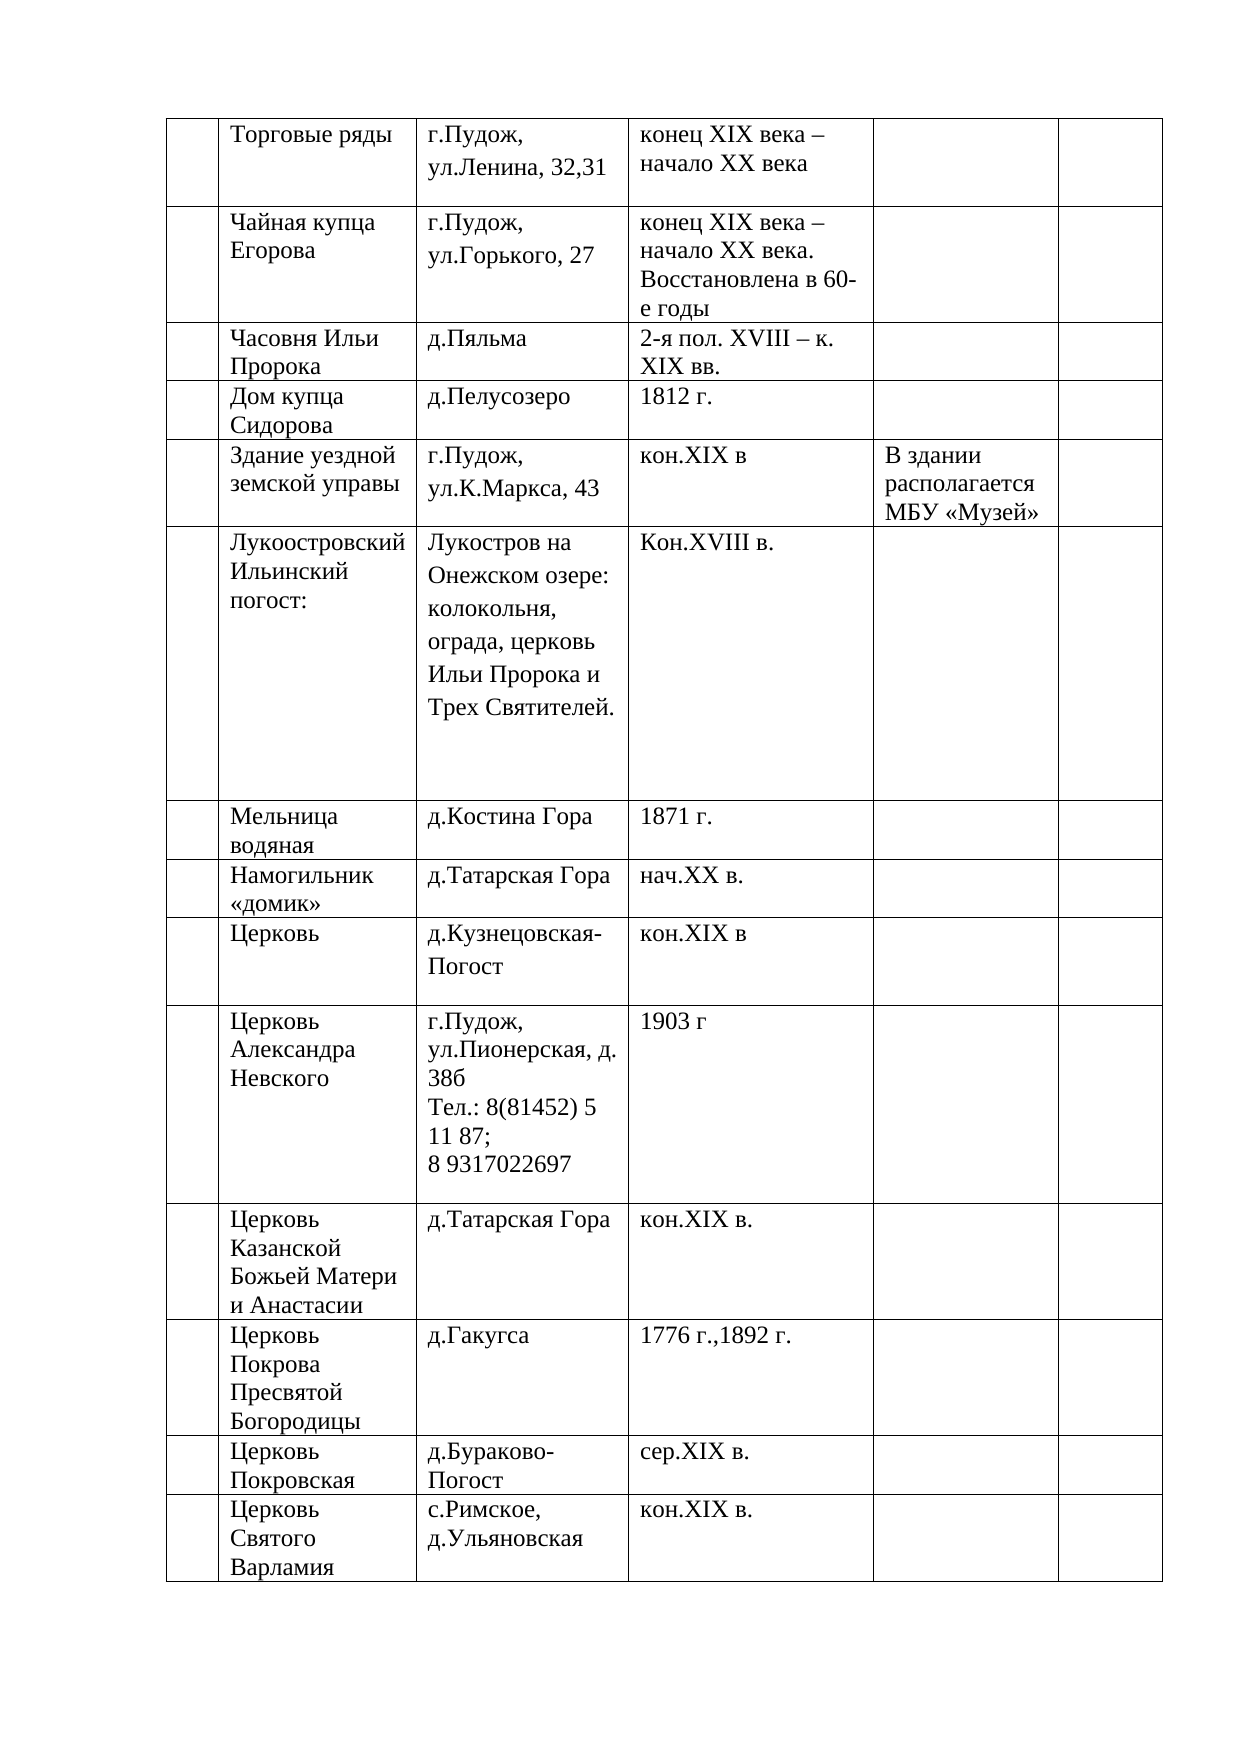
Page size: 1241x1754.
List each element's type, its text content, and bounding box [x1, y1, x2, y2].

table_cell [874, 119, 1058, 206]
table_cell [167, 119, 218, 206]
table_cell [167, 860, 218, 917]
table_cell конец XIX века – начало XX века. Восстановлена в 60-е годы [629, 207, 873, 322]
table_cell г.Пудож, ул.Ленина, 32,31 [417, 119, 628, 206]
table_cell г.Пудож, ул.Горького, 27 [417, 207, 628, 322]
table_cell Мельница водяная [219, 801, 416, 859]
table_cell сер.XIX в. [629, 1436, 873, 1493]
table_cell [167, 1204, 218, 1319]
table_cell Торговые ряды [219, 119, 416, 206]
table_cell [874, 1204, 1058, 1319]
table_cell Церковь Покрова Пресвятой Богородицы [219, 1320, 416, 1435]
table_cell [874, 801, 1058, 859]
table_cell [1059, 1204, 1162, 1319]
table_cell Церковь Александра Hевского [219, 1006, 416, 1203]
table_cell Чайная купца Егорова [219, 207, 416, 322]
table_cell [1059, 527, 1162, 800]
table_cell [1059, 1006, 1162, 1203]
table_cell Церковь Казанской Божьей Матери и Анастасии [219, 1204, 416, 1319]
table_cell [874, 323, 1058, 380]
table_cell [1059, 119, 1162, 206]
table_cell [629, 119, 873, 206]
table_cell кон.XIX в [629, 918, 873, 1005]
table_cell кон.XIX в. [629, 1495, 873, 1581]
table_cell [1059, 440, 1162, 526]
table_cell Здание уездной земской управы [219, 440, 416, 526]
table_cell [167, 1320, 218, 1435]
table_cell [167, 801, 218, 859]
table_cell Кон.XVIII в. [629, 527, 873, 800]
table_cell [167, 1006, 218, 1203]
table_cell [167, 207, 218, 322]
table_cell д.Кузнецовская-Погост [417, 918, 628, 1005]
table_cell [1059, 860, 1162, 917]
table_cell [1059, 381, 1162, 439]
table_cell д.Бураково-Погост [417, 1436, 628, 1493]
table_cell д.Гакугса [417, 1320, 628, 1435]
table_cell [874, 1320, 1058, 1435]
table_cell г.Пудож, ул.Пионерская, д. 38б Тел.: 8(81452) 5 11 87; 8 9317022697 [417, 1006, 628, 1203]
table_cell [167, 527, 218, 800]
table_cell [167, 1495, 218, 1581]
table_cell Лукостров на Онежском озере: колокольня, ограда, церковь Ильи Пророка и Трех Святителей. [417, 527, 628, 800]
table_cell [874, 527, 1058, 800]
table_cell [874, 1436, 1058, 1493]
table_cell [874, 1006, 1058, 1203]
table_cell кон.XIX в. [629, 1204, 873, 1319]
table_cell 1812 г. [629, 381, 873, 439]
table_cell Церковь Святого Варламия [219, 1495, 416, 1581]
table_cell [1059, 1495, 1162, 1581]
table_cell [874, 1495, 1058, 1581]
table_cell [1059, 1436, 1162, 1493]
table_cell Церковь [219, 918, 416, 1005]
table_cell [874, 207, 1058, 322]
table_cell [1059, 207, 1162, 322]
table_cell кон.XIX в [629, 440, 873, 526]
table_cell д.Пяльма [417, 323, 628, 380]
table_cell с.Римское, д.Ульяновская [417, 1495, 628, 1581]
table_cell [167, 1436, 218, 1493]
table_cell [167, 918, 218, 1005]
table_cell 1871 г. [629, 801, 873, 859]
table_cell Намогильник «домик» [219, 860, 416, 917]
table_cell Дом купца Сидорова [219, 381, 416, 439]
table_cell д.Пелусозеро [417, 381, 628, 439]
table_cell д.Татарская Гора [417, 1204, 628, 1319]
table_cell 1776 г.,1892 г. [629, 1320, 873, 1435]
table_cell 2-я пол. XVIII – к. XIX вв. [629, 323, 873, 380]
table_cell [1059, 1320, 1162, 1435]
table_cell [874, 918, 1058, 1005]
table_cell Церковь Покровская [219, 1436, 416, 1493]
table_cell [1059, 323, 1162, 380]
table_cell [167, 323, 218, 380]
table_cell В здании располагается МБУ «Музей» [874, 440, 1058, 526]
table_cell [874, 860, 1058, 917]
table_cell Лукоостровский Ильинский погост: [219, 527, 416, 800]
table_cell [167, 381, 218, 439]
table_cell д.Костина Гора [417, 801, 628, 859]
table_cell д.Татарская Гора [417, 860, 628, 917]
table_cell г.Пудож, ул.К.Маркса, 43 [417, 440, 628, 526]
table_cell 1903 г [629, 1006, 873, 1203]
table_cell [1059, 918, 1162, 1005]
table_cell Часовня Ильи Пророка [219, 323, 416, 380]
table_cell [167, 440, 218, 526]
table_cell [1059, 801, 1162, 859]
table_cell нач.XX в. [629, 860, 873, 917]
table_cell [874, 381, 1058, 439]
